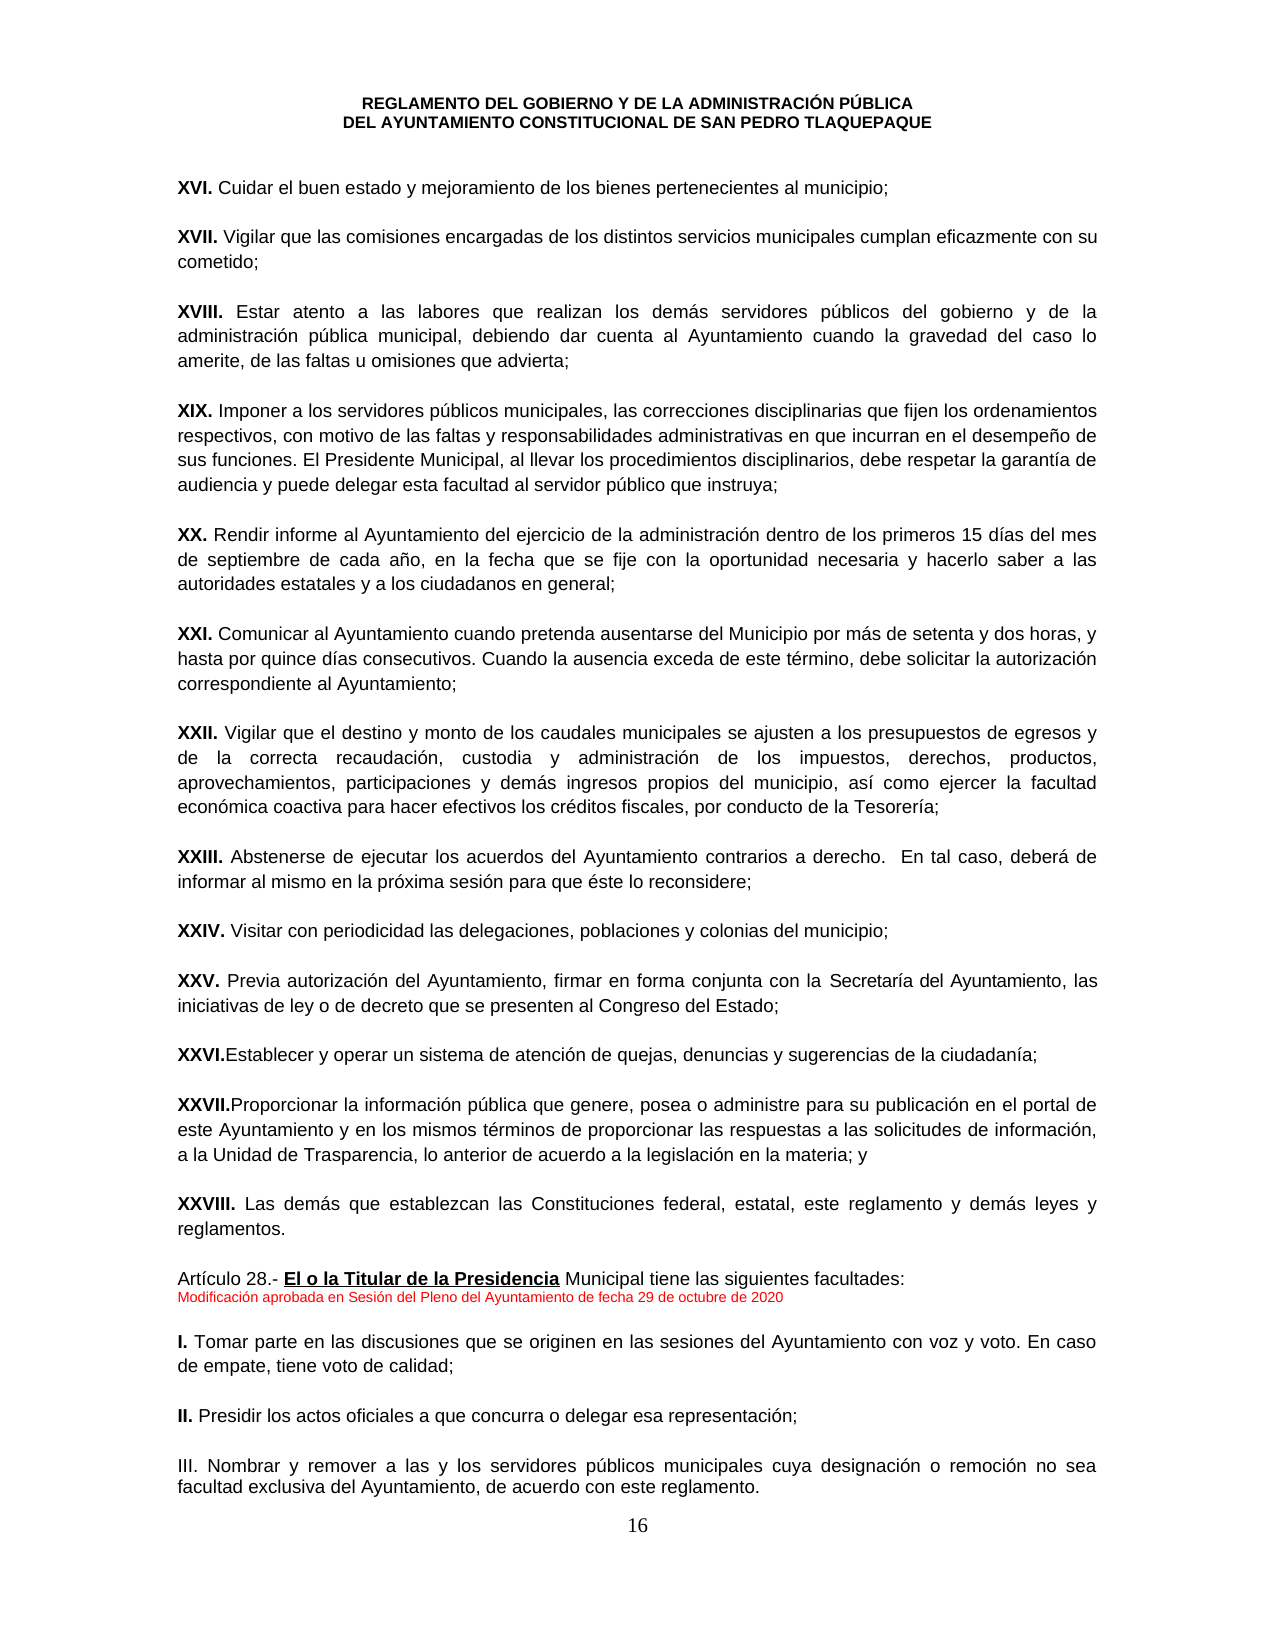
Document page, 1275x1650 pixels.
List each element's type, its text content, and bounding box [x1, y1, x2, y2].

list XXVI.Establecer y operar un sistema de atención de quejas, denuncias y sugerencias de la ciudadanía; [177, 1044, 1098, 1066]
text III. Nombrar y remover a las y los servidores públicos municipales cuya designación o remoción no sea facultad exclusiva del Ayuntamiento, de acuerdo con este reglamento. [177, 1454, 1098, 1497]
text II. Presidir los actos oficiales a que concurra o delegar esa representación; [177, 1405, 1098, 1426]
list XXVII.Proporcionar la información pública que genere, posea o administre para su publicación en el portal de este Ayuntamiento y en los mismos términos de proporcionar las respuestas a las solicitudes de información, a la Unidad de Trasparencia, lo anterior de acuerdo a la legislación en la materia; y [177, 1094, 1098, 1165]
text XXIV. Visitar con periodicidad las delegaciones, poblaciones y colonias del municipio; [177, 920, 1098, 942]
text XXV. Previa autorización del Ayuntamiento, firmar en forma conjunta con la Secretaría del Ayuntamiento, las iniciativas de ley o de decreto que se presenten al Congreso del Estado; [177, 970, 1098, 1016]
text Modificación aprobada en Sesión del Pleno del Ayuntamiento de fecha 29 de octubre de 2020 [177, 1289, 1098, 1306]
text XXVIII. Las demás que establezcan las Constituciones federal, estatal, este reglamento y demás leyes y reglamentos. [177, 1193, 1098, 1239]
text I. Tomar parte en las discusiones que se originen en las sesiones del Ayuntamiento con voz y voto. En caso de empate, tiene voto de calidad; [177, 1330, 1098, 1377]
text XVI. Cuidar el buen estado y mejoramiento de los bienes pertenecientes al municipio; [177, 176, 1098, 198]
text XVII. Vigilar que las comisiones encargadas de los distintos servicios municipales cumplan eficazmente con su cometido; [177, 226, 1098, 272]
text XXIII. Abstenerse de ejecutar los acuerdos del Ayuntamiento contrarios a derecho. En tal caso, deberá de informar al mismo en la próxima sesión para que éste lo reconsidere; [177, 846, 1098, 892]
text XXII. Vigilar que el destino y monto de los caudales municipales se ajusten a los presupuestos de egresos y de la correcta recaudación, custodia y administración de los impuestos, derechos, productos, aprovechamientos, participaciones y demás ingresos propios del municipio, así como ejercer la facultad económica coactiva para hacer efectivos los créditos fiscales, por conducto de la Tesorería; [177, 722, 1098, 818]
text XX. Rendir informe al Ayuntamiento del ejercicio de la administración dentro de los primeros 15 días del mes de septiembre de cada año, en la fecha que se fije con la oportunidad necesaria y hacerlo saber a las autoridades estatales y a los ciudadanos en general; [177, 523, 1098, 595]
text Artículo 28.- El o la Titular de la Presidencia Municipal tiene las siguientes facultades: [177, 1267, 1098, 1289]
text XXI. Comunicar al Ayuntamiento cuando pretenda ausentarse del Municipio por más de setenta y dos horas, y hasta por quince días consecutivos. Cuando la ausencia exceda de este término, debe solicitar la autorización correspondiente al Ayuntamiento; [177, 623, 1098, 694]
text XVIII. Estar atento a las labores que realizan los demás servidores públicos del gobierno y de la administración pública municipal, debiendo dar cuenta al Ayuntamiento cuando la gravedad del caso lo amerite, de las faltas u omisiones que advierta; [177, 300, 1098, 372]
text XIX. Imponer a los servidores públicos municipales, las correcciones disciplinarias que fijen los ordenamientos respectivos, con motivo de las faltas y responsabilidades administrativas en que incurran en el desempeño de sus funciones. El Presidente Municipal, al llevar los procedimientos disciplinarios, debe respetar la garantía de audiencia y puede delegar esta facultad al servidor público que instruya; [177, 399, 1098, 496]
